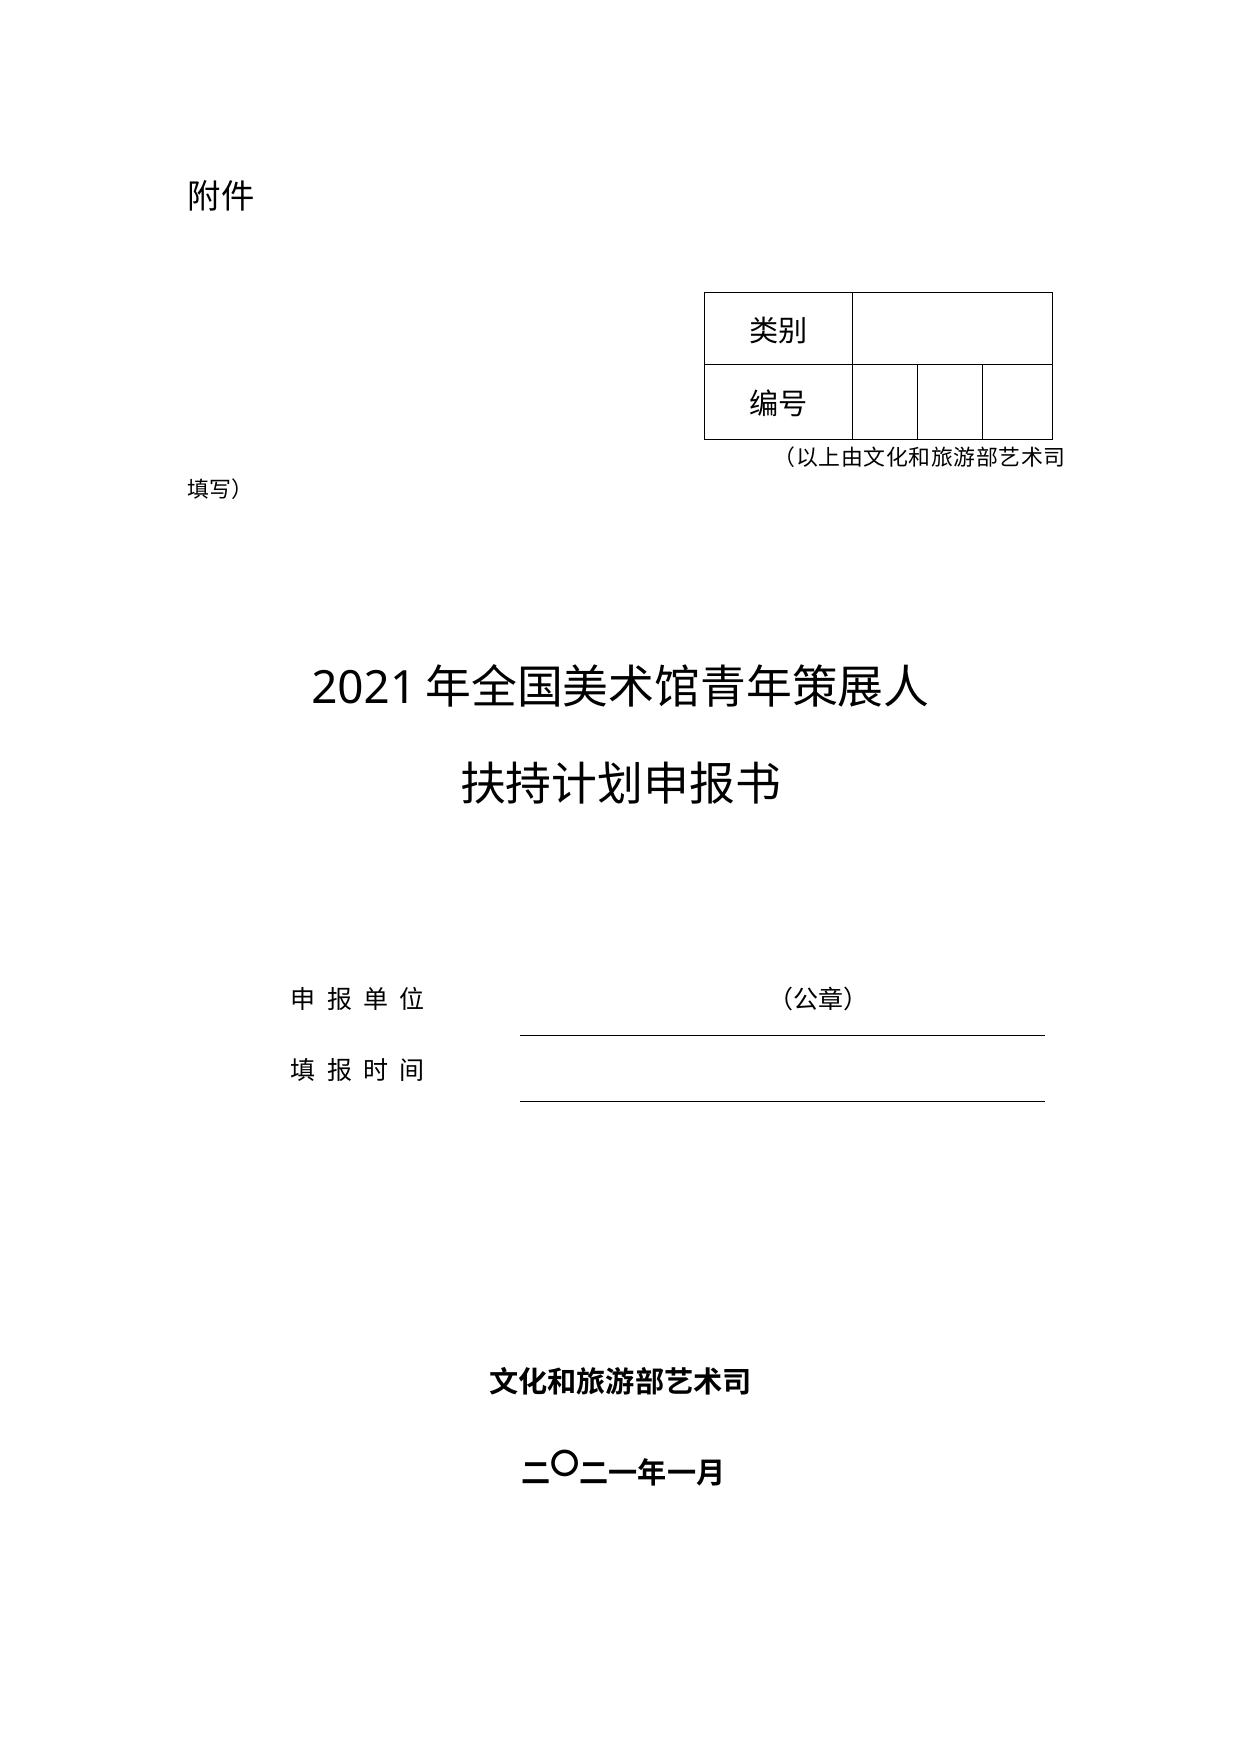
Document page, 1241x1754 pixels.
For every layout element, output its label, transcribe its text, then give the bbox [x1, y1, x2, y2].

table_header 申 报 单 位 [195, 960, 520, 1035]
table_cell 编号 [705, 365, 852, 438]
table_cell [520, 1036, 1045, 1101]
text 2021年全国美术馆青年策展人 [187, 634, 1053, 732]
table_header [853, 293, 1052, 364]
table_header 类别 [705, 293, 852, 364]
text 扶持计划申报书 [187, 732, 1053, 829]
text （以上由文化和旅游部艺术司填写） [187, 439, 1066, 504]
table_cell [983, 365, 1052, 438]
table_cell 填 报 时 间 [195, 1035, 520, 1101]
text 二〇二一年一月 [187, 1433, 1059, 1498]
table_header （公章） [520, 960, 1045, 1035]
table_cell [918, 365, 982, 438]
text 文化和旅游部艺术司 [187, 1347, 1053, 1412]
text 附件 [187, 162, 986, 227]
table_cell [853, 365, 917, 438]
